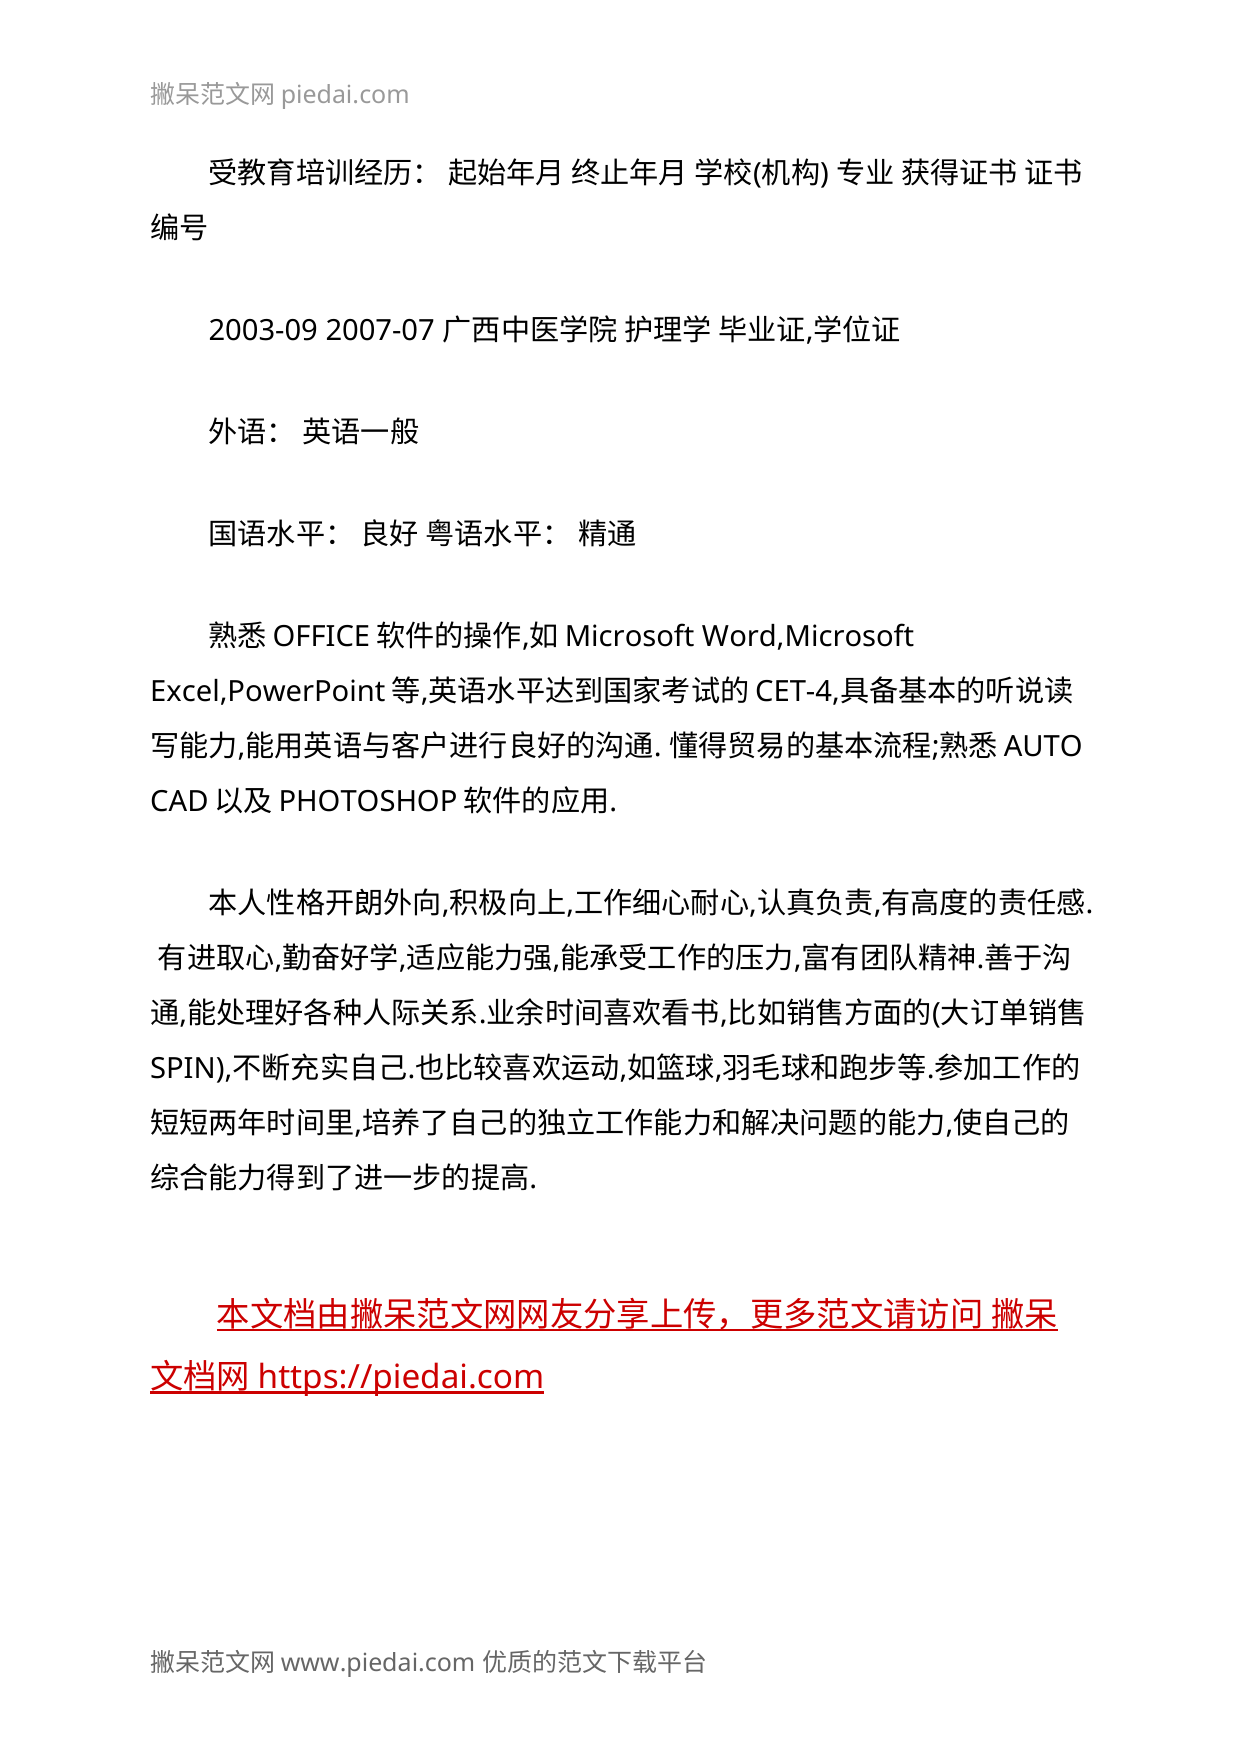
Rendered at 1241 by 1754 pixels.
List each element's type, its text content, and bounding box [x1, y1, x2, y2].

text 外语： 英语一般 [150, 409, 1090, 451]
text 受教育培训经历： 起始年月 终止年月 学校(机构) 专业 获得证书 证书编号 [150, 150, 1090, 247]
text 2003-09 2007-07 广西中医学院 护理学 毕业证,学位证 [150, 307, 1090, 349]
text 国语水平： 良好 粤语水平： 精通 [150, 511, 1090, 553]
text 熟悉OFFICE软件的操作,如Microsoft Word,Microsoft Excel,PowerPoint等,英语水平达到国家考试的CET-4,具备基本的听说读写能力,能用英语与客户进行良好的沟通. 懂得贸易的基本流程;熟悉AUTO CAD以及PHOTOSHOP软件的应用. [150, 612, 1090, 820]
text 本人性格开朗外向,积极向上,工作细心耐心,认真负责,有高度的责任感. 有进取心,勤奋好学,适应能力强,能承受工作的压力,富有团队精神.善于沟通,能处理好各种人际关系.业余时间喜欢看书,比如销售方面的(大订单销售SPIN),不断充实自己.也比较喜欢运动,如篮球,羽毛球和跑步等.参加工作的短短两年时间里,培养了自己的独立工作能力和解决问题的能力,使自己的综合能力得到了进一步的提高. [150, 879, 1090, 1197]
text 本文档由撇呆范文网网友分享上传，更多范文请访问 撇呆文档网 https://piedai.com [150, 1287, 1090, 1398]
